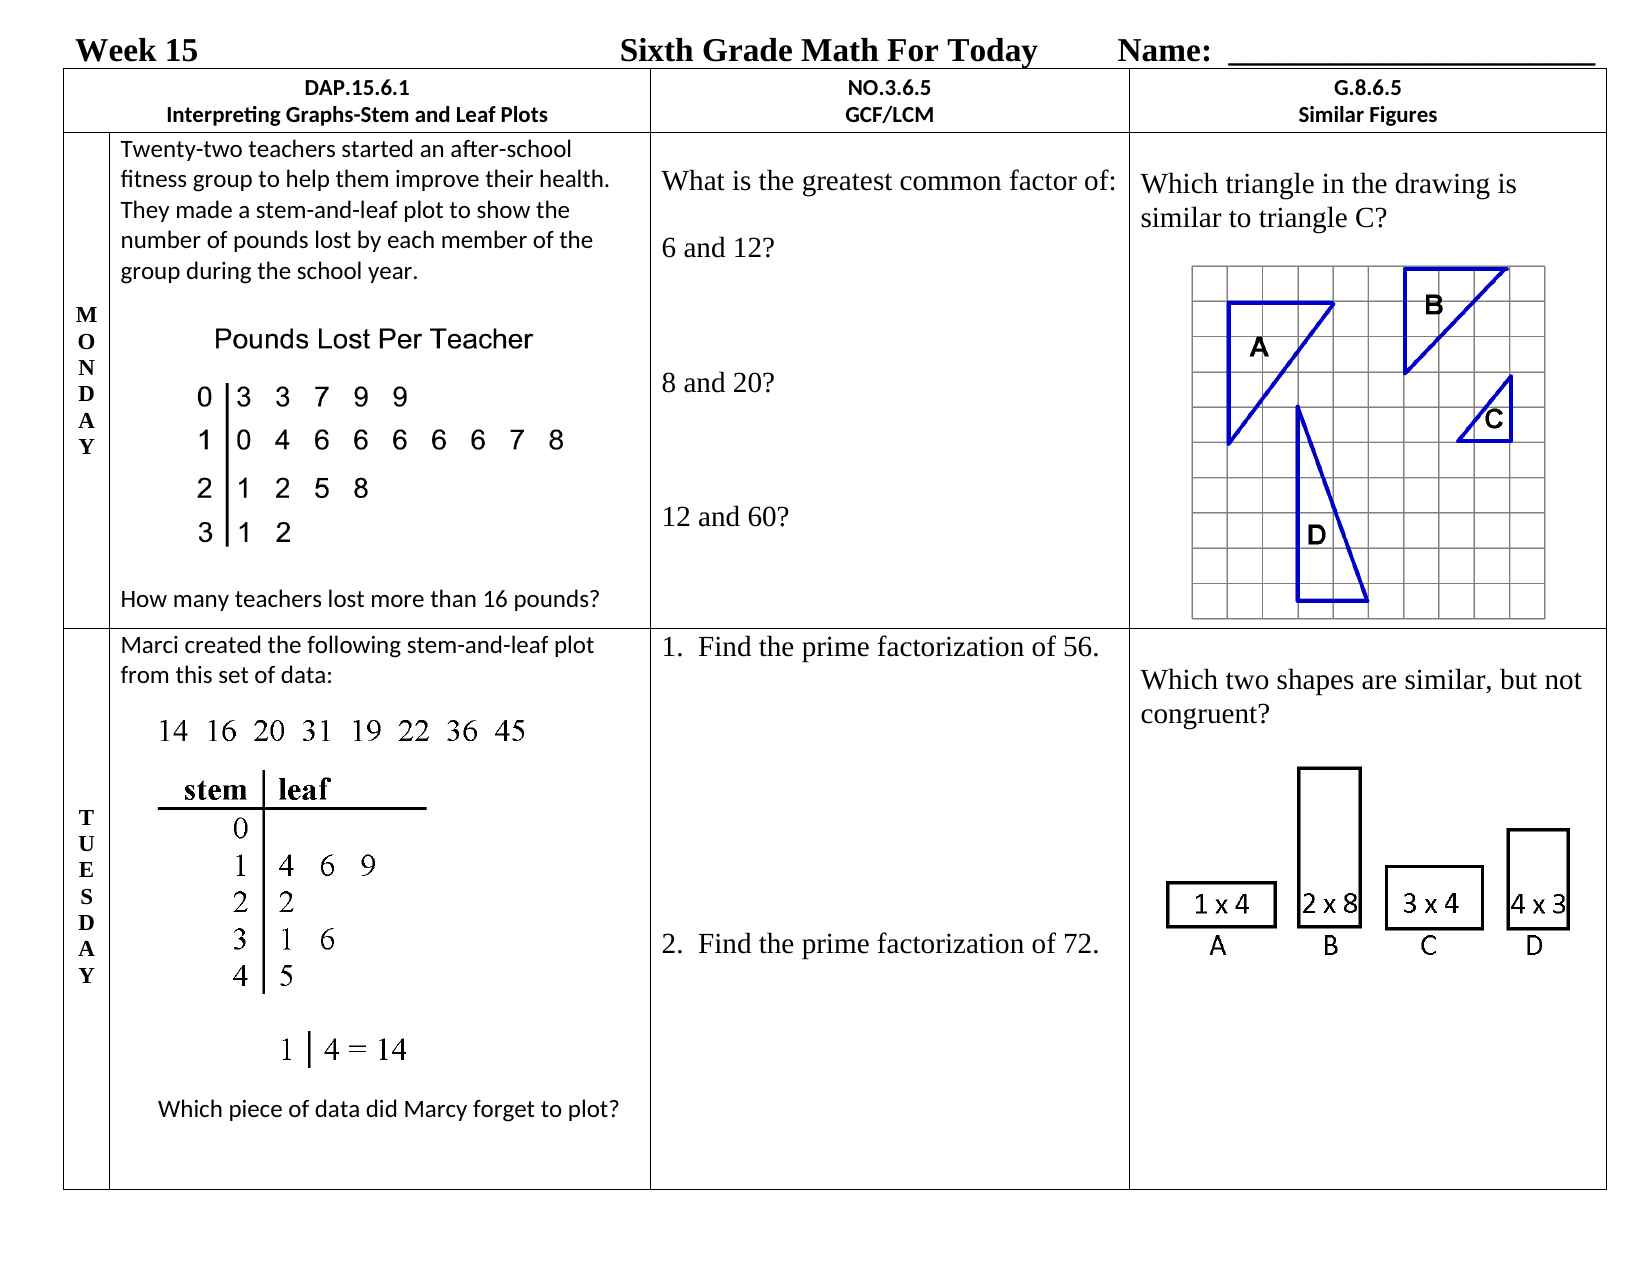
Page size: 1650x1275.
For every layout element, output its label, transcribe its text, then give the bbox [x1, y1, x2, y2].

table_cell What is the greatest common factor of: 6 and 12? 8 and 20? 12 and 60? [651, 133, 1129, 628]
table_cell Twenty-two teachers started an after-school fitness group to help them improve their health. They made a stem-and-leaf plot to show the number of pounds lost by each member of the group during the school year. How many teachers lost more than 16 pounds? [110, 133, 650, 628]
table_cell 1. Find the prime factorization of 56. 2. Find the prime factorization of 72. [651, 629, 1129, 1189]
table_cell M O N D A Y [64, 133, 109, 628]
table_cell DAP.15.6.1 Interpreting Graphs-Stem and Leaf Plots [64, 69, 650, 132]
table_cell Marci created the following stem-and-leaf plot from this set of data: Which piece of data did Marcy forget to plot? [110, 629, 650, 1189]
table_cell Which two shapes are similar, but not congruent? [1130, 629, 1606, 1189]
table_cell NO.3.6.5 GCF/LCM [651, 69, 1129, 132]
table_cell T U E S D A Y [64, 629, 109, 1189]
table_cell Which triangle in the drawing is similar to triangle C? [1130, 133, 1606, 628]
table_header Week 15 Sixth Grade Math For Today Name: ______________________ [64, 30, 1606, 68]
table_cell G.8.6.5 Similar Figures [1130, 69, 1606, 132]
